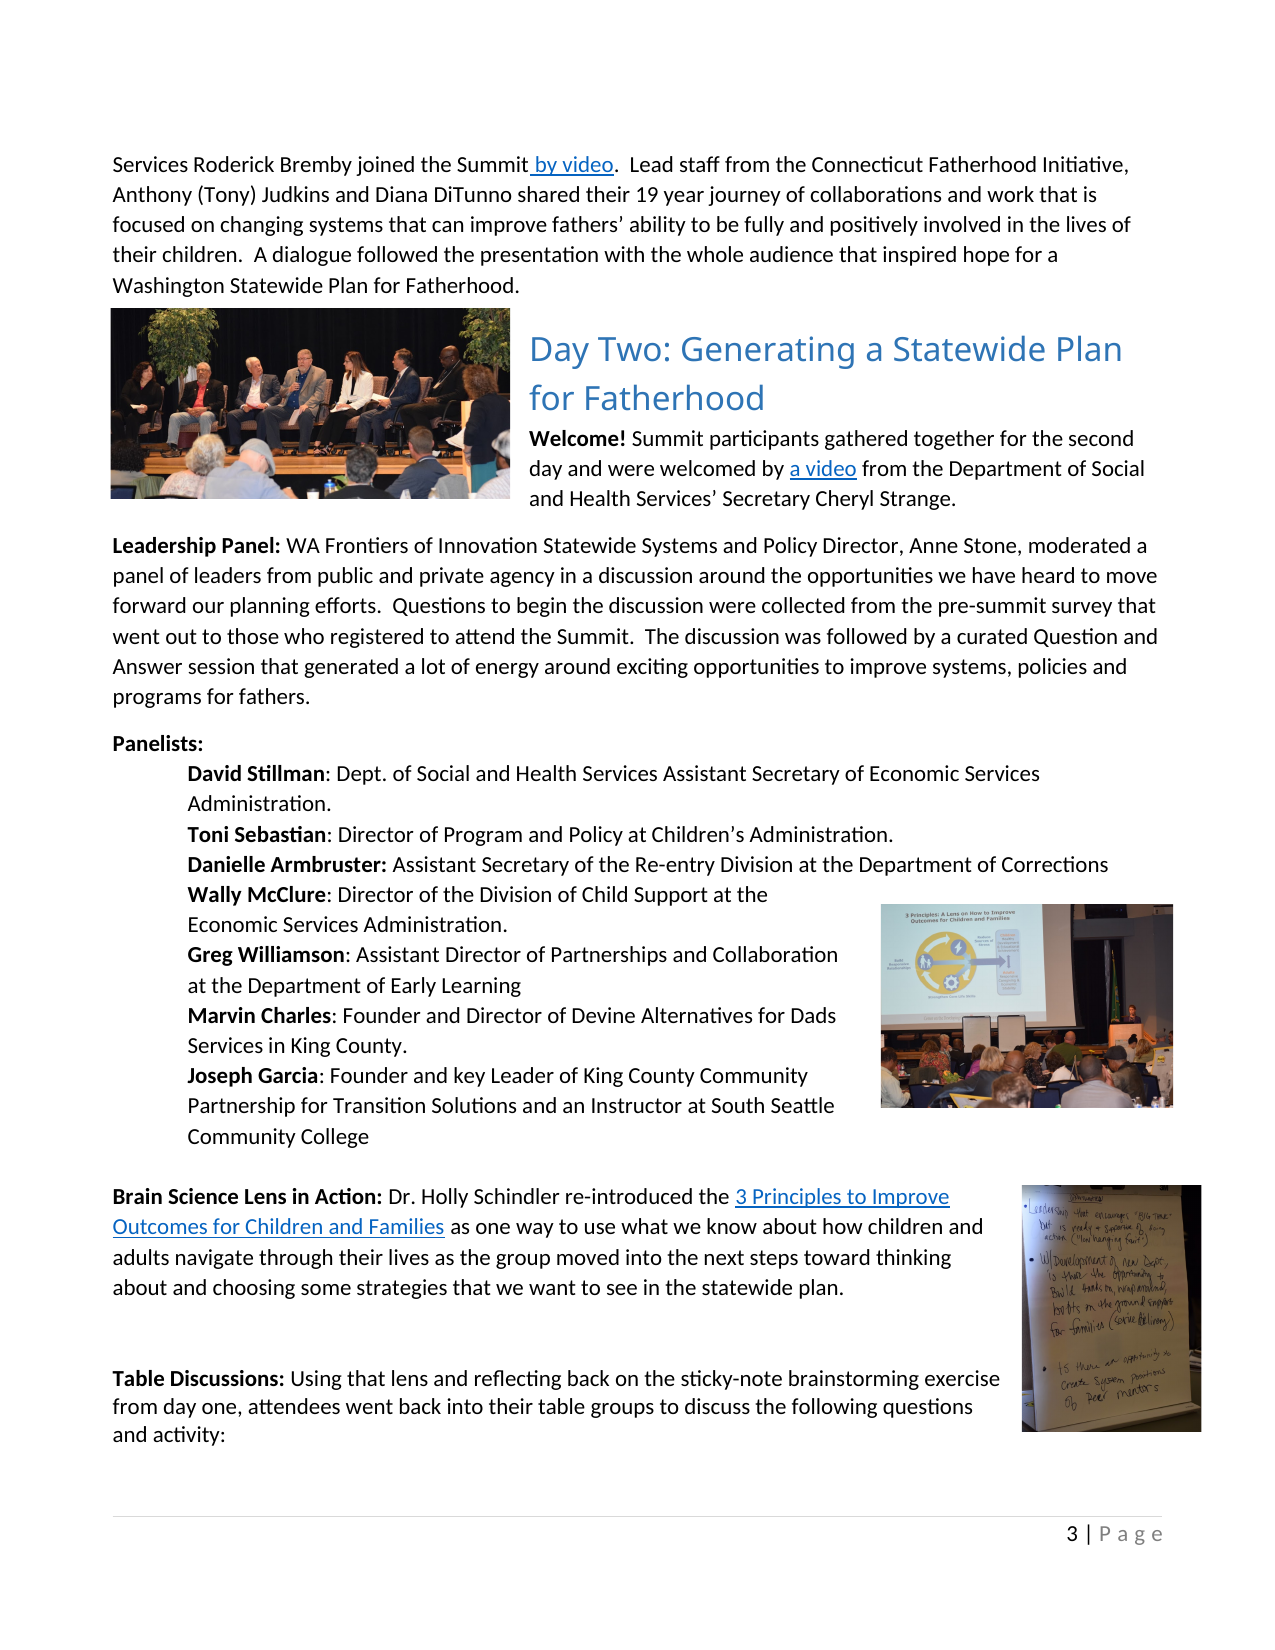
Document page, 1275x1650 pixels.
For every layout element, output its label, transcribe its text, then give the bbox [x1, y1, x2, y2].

text Leadership Panel: WA Frontiers of Innovation Statewide Systems and Policy Director, Anne Stone, moderated a panel of leaders from public and private agency in a discussion around the opportunities we have heard to move forward our planning efforts. Questions to begin the discussion were collected from the pre-summit survey that went out to those who registered to attend the Summit. The discussion was followed by a curated Question and Answer session that generated a lot of energy around exciting opportunities to improve systems, policies and programs for fathers. [112, 531, 1162, 710]
text Panelists: [112, 729, 1162, 757]
text Table Discussions: Using that lens and reflecting back on the sticky-note brainstorming exercise from day one, attendees went back into their table groups to discuss the following questions and activity: [112, 1364, 1162, 1448]
picture [110, 308, 510, 499]
picture [1021, 1185, 1202, 1432]
text Marvin Charles: Founder and Director of Devine Alternatives for Dads Services in King County. [187, 1001, 880, 1059]
text Brain Science Lens in Action: Dr. Holly Schindler re-introduced the 3 Principles to Improve Outcomes for Children and Families as one way to use what we know about how children and adults navigate through their lives as the group moved into the next steps toward thinking about and choosing some strategies that we want to see in the statewide plan. [112, 1182, 1162, 1301]
text Greg Williamson: Assistant Director of Partnerships and Collaboration at the Department of Early Learning [187, 941, 880, 999]
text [112, 150, 1162, 299]
text David Stillman: Dept. of Social and Health Services Assistant Secretary of Economic Services Administration. [187, 759, 1162, 818]
subtitle Day Two: Generating a Statewide Plan for Fatherhood [510, 326, 1162, 420]
text Wally McClure: Director of the Division of Child Support at the Economic Services Administration. [187, 880, 1162, 938]
picture [880, 904, 1174, 1108]
text Danielle Armbruster: Assistant Secretary of the Re-entry Division at the Department of Corrections [187, 850, 1162, 878]
text Joseph Garcia: Founder and key Leader of King County Community Partnership for Transition Solutions and an Instructor at South Seattle Community College [187, 1061, 1162, 1150]
text Welcome! Summit participants gathered together for the second day and were welcomed by a video from the Department of Social and Health Services’ Secretary Cheryl Strange. [112, 424, 1162, 512]
text Toni Sebastian: Director of Program and Policy at Children’s Administration. [187, 820, 1162, 848]
